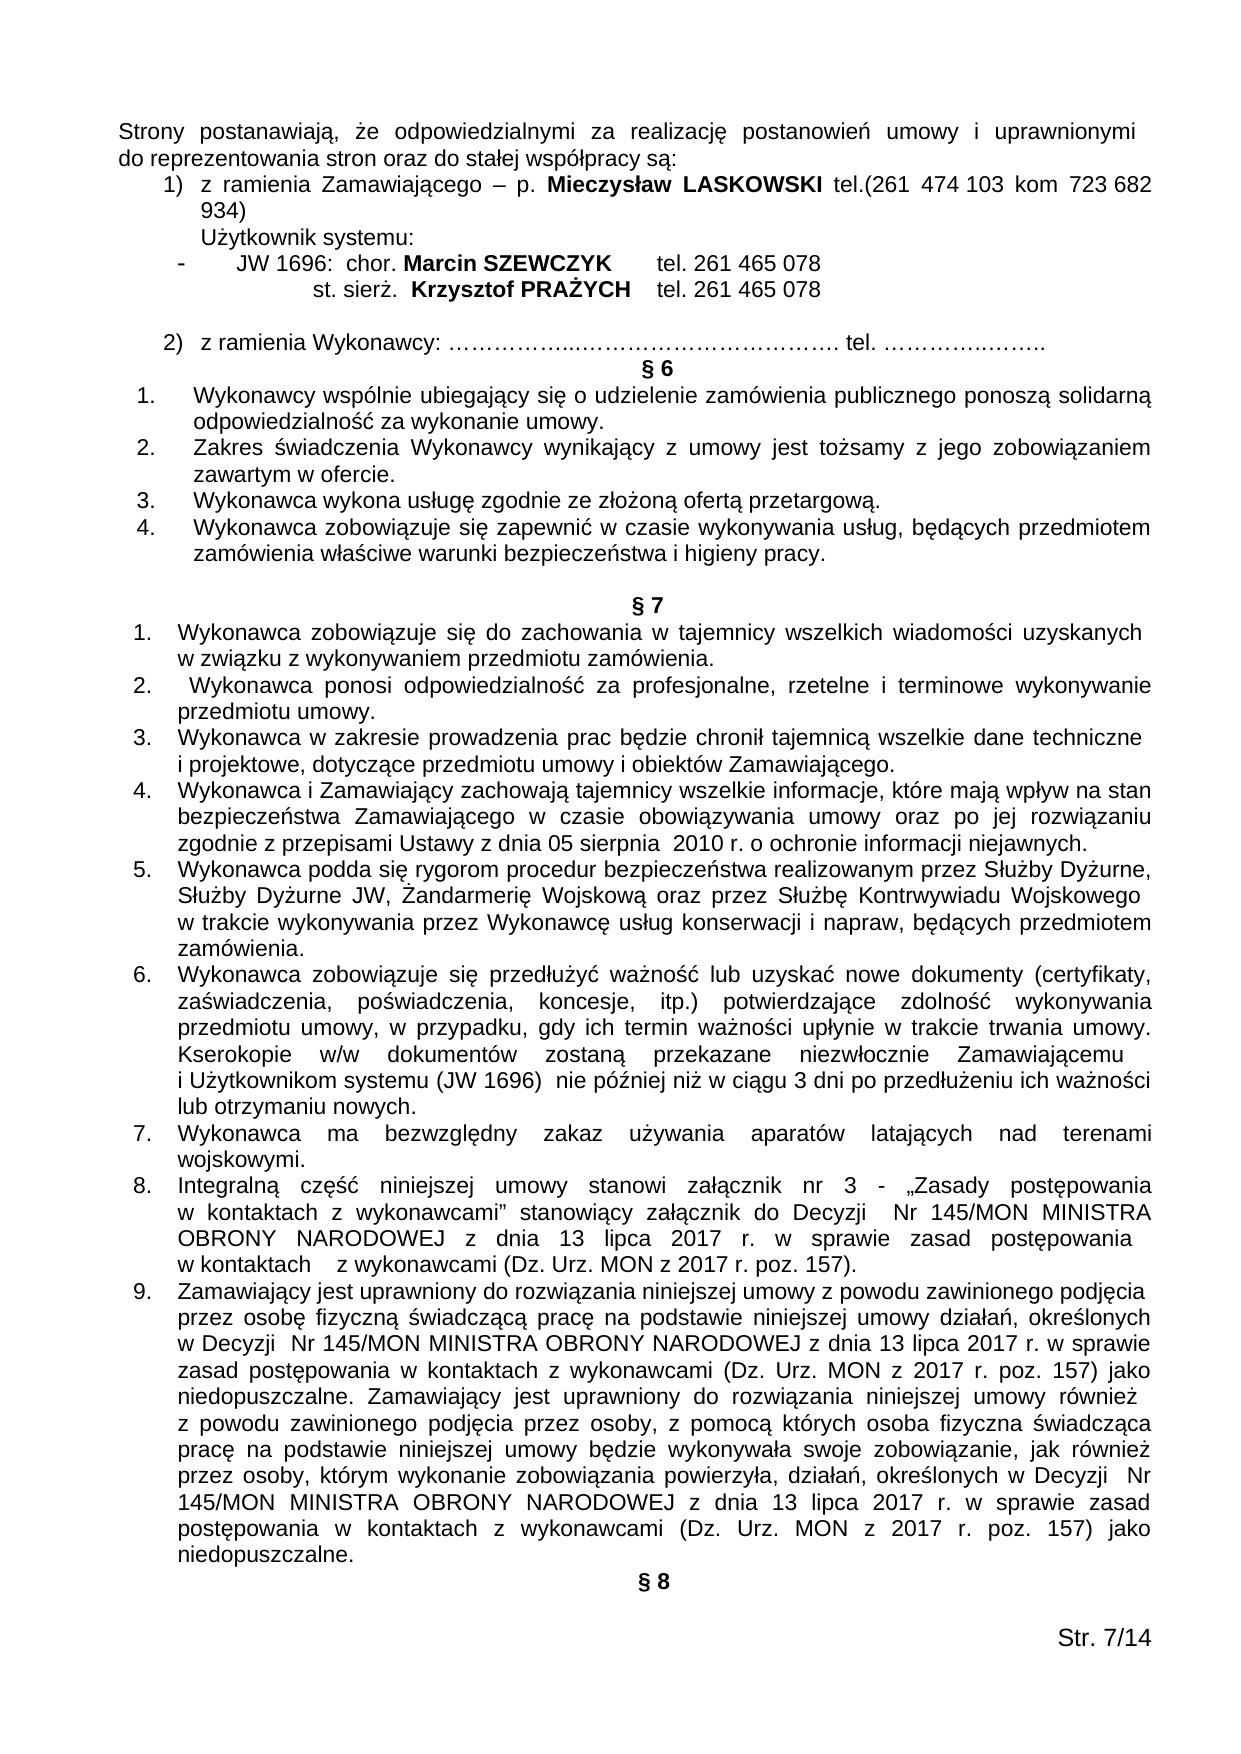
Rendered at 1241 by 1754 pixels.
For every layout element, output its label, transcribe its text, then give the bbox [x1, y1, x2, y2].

list Wykonawca ponosi odpowiedzialność za profesjonalne, rzetelne i terminowe wykonywanie przedmiotu umowy. [133, 672, 1152, 724]
text § 6 [163, 355, 1152, 382]
text przez osobę fizyczną świadczącą pracę na podstawie niniejszej umowy działań, określonych w Decyzji Nr 145/MON MINISTRA OBRONY NARODOWEJ z dnia 13 lipca 2017 r. w sprawie zasad postępowania w kontaktach z wykonawcami (Dz. Urz. MON z 2017 r. poz. 157) jako niedopuszczalne. Zamawiający jest uprawniony do rozwiązania niniejszej umowy również z powodu zawinionego podjęcia przez osoby, z pomocą których osoba fizyczna świadcząca pracę na podstawie niniejszej umowy będzie wykonywała swoje zobowiązanie, jak również przez osoby, którym wykonanie zobowiązania powierzyła, działań, określonych w Decyzji Nr 145/MON MINISTRA OBRONY NARODOWEJ z dnia 13 lipca 2017 r. w sprawie zasad postępowania w kontaktach z wykonawcami (Dz. Urz. MON z 2017 r. poz. 157) jako niedopuszczalne. [177, 1304, 1152, 1568]
list Zamawiający jest uprawniony do rozwiązania niniejszej umowy z powodu zawinionego podjęcia [133, 1278, 1152, 1304]
list Wykonawca ma bezwzględny zakaz używania aparatów latających nad terenami wojskowymi. [133, 1119, 1152, 1172]
list z ramienia Zamawiającego – p. Mieczysław LASKOWSKI tel.(261 474 103 kom 723 682 934) [163, 171, 1152, 223]
list Wykonawca zobowiązuje się przedłużyć ważność lub uzyskać nowe dokumenty (certyfikaty, zaświadczenia, poświadczenia, koncesje, itp.) potwierdzające zdolność wykonywania przedmiotu umowy, w przypadku, gdy ich termin ważności upłynie w trakcie trwania umowy. Kserokopie w/w dokumentów zostaną przekazane niezwłocznie Zamawiającemu i Użytkownikom systemu (JW 1696) nie później niż w ciągu 3 dni po przedłużeniu ich ważności lub otrzymaniu nowych. [133, 961, 1152, 1119]
list Wykonawca i Zamawiający zachowają tajemnicy wszelkie informacje, które mają wpływ na stan bezpieczeństwa Zamawiającego w czasie obowiązywania umowy oraz po jej rozwiązaniu zgodnie z przepisami Ustawy z dnia 05 sierpnia 2010 r. o ochronie informacji niejawnych. [133, 777, 1152, 856]
list z ramienia Wykonawcy: ……………...……………………………. tel. …………..…….. [163, 329, 1152, 355]
list Wykonawca zobowiązuje się zapewnić w czasie wykonywania usług, będących przedmiotem zamówienia właściwe warunki bezpieczeństwa i higieny pracy. [156, 513, 1152, 566]
text § 7 [118, 592, 1152, 619]
text § 8 [156, 1568, 1152, 1594]
list Wykonawca podda się rygorom procedur bezpieczeństwa realizowanym przez Służby Dyżurne, Służby Dyżurne JW, Żandarmerię Wojskową oraz przez Służbę Kontrwywiadu Wojskowego w trakcie wykonywania przez Wykonawcę usług konserwacji i napraw, będących przedmiotem zamówienia. [133, 856, 1152, 961]
list Wykonawca wykona usługę zgodnie ze złożoną ofertą przetargową. [156, 487, 1152, 513]
list Integralną część niniejszej umowy stanowi załącznik nr 3 - „Zasady postępowania w kontaktach z wykonawcami” stanowiący załącznik do Decyzji Nr 145/MON MINISTRA OBRONY NARODOWEJ z dnia 13 lipca 2017 r. w sprawie zasad postępowania w kontaktach z wykonawcami (Dz. Urz. MON z 2017 r. poz. 157). [133, 1172, 1152, 1278]
text st. sierż. Krzysztof PRAŻYCH tel. 261 465 078 [236, 276, 1152, 303]
text Strony postanawiają, że odpowiedzialnymi za realizację postanowień umowy i uprawnionymi do reprezentowania stron oraz do stałej współpracy są: [118, 118, 1152, 171]
list Zakres świadczenia Wykonawcy wynikający z umowy jest tożsamy z jego zobowiązaniem zawartym w ofercie. [156, 434, 1152, 487]
list JW 1696: chor. Marcin SZEWCZYK tel. 261 465 078 [177, 250, 1152, 276]
list Wykonawca zobowiązuje się do zachowania w tajemnicy wszelkich wiadomości uzyskanych w związku z wykonywaniem przedmiotu zamówienia. [133, 619, 1152, 672]
text Użytkownik systemu: [200, 223, 1152, 250]
list Wykonawca w zakresie prowadzenia prac będzie chronił tajemnicą wszelkie dane techniczne i projektowe, dotyczące przedmiotu umowy i obiektów Zamawiającego. [133, 724, 1152, 777]
list Wykonawcy wspólnie ubiegający się o udzielenie zamówienia publicznego ponoszą solidarną odpowiedzialność za wykonanie umowy. [156, 382, 1152, 434]
